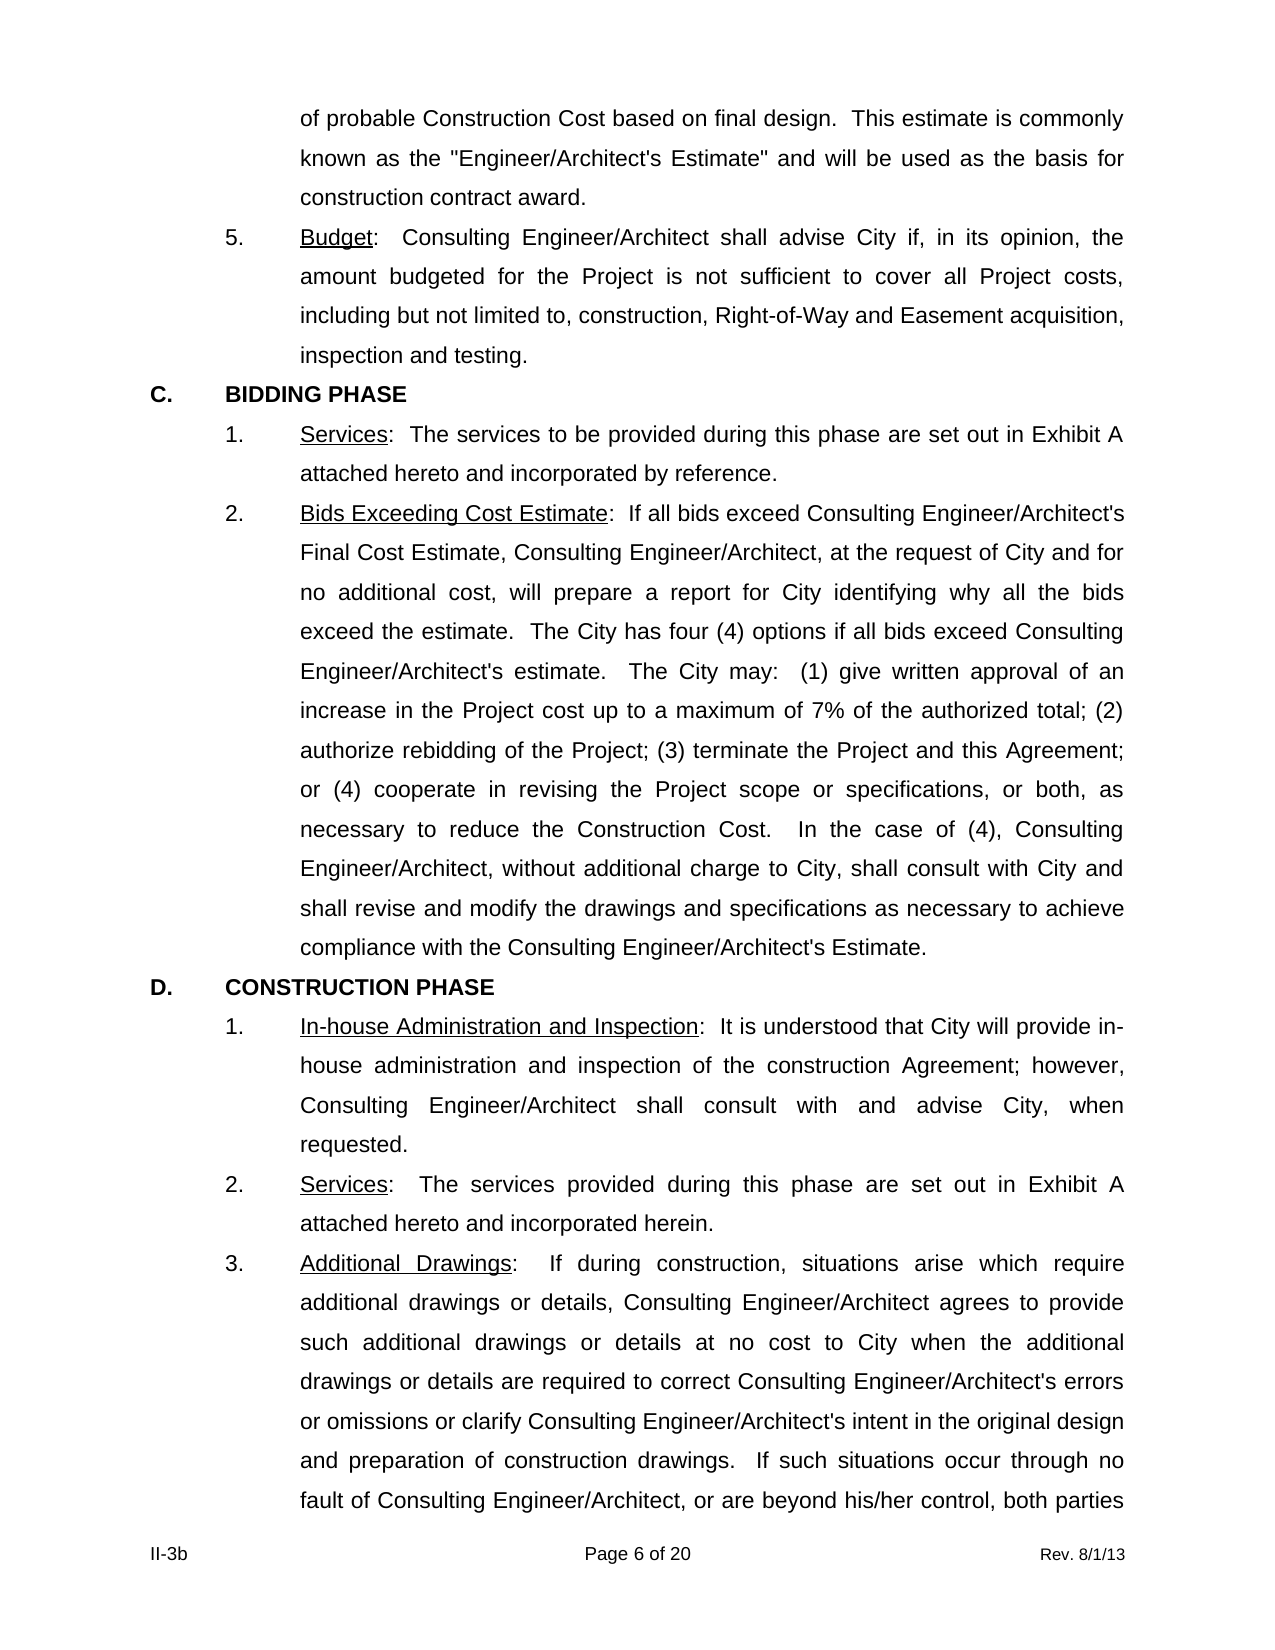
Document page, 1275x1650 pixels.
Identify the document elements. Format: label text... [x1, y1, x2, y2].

text D. CONSTRUCTION PHASE [150, 973, 1125, 1000]
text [225, 105, 1125, 210]
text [225, 1250, 1125, 1513]
text 1. In-house Administration and Inspection: It is understood that City will provide in-house administration and inspection of the construction Agreement; however, Consulting Engineer/Architect shall consult with and advise City, when requested. [225, 1013, 1125, 1158]
text 2. Bids Exceeding Cost Estimate: If all bids exceed Consulting Engineer/Architect's Final Cost Estimate, Consulting Engineer/Architect, at the request of City and for no additional cost, will prepare a report for City identifying why all the bids exceed the estimate. The City has four (4) options if all bids exceed Consulting Engineer/Architect's estimate. The City may: (1) give written approval of an increase in the Project cost up to a maximum of 7% of the authorized total; (2) authorize rebidding of the Project; (3) terminate the Project and this Agreement; or (4) cooperate in revising the Project scope or specifications, or both, as necessary to reduce the Construction Cost. In the case of (4), Consulting Engineer/Architect, without additional charge to City, shall consult with City and shall revise and modify the drawings and specifications as necessary to achieve compliance with the Consulting Engineer/Architect's Estimate. [225, 500, 1125, 960]
text 5. Budget: Consulting Engineer/Architect shall advise City if, in its opinion, the amount budgeted for the Project is not sufficient to cover all Project costs, including but not limited to, construction, Right-of-Way and Easement acquisition, inspection and testing. [225, 223, 1125, 368]
text C. BIDDING PHASE [150, 381, 1125, 408]
text 2. Services: The services provided during this phase are set out in Exhibit A attached hereto and incorporated herein. [225, 1171, 1125, 1237]
text 1. Services: The services to be provided during this phase are set out in Exhibit A attached hereto and incorporated by reference. [225, 421, 1125, 487]
